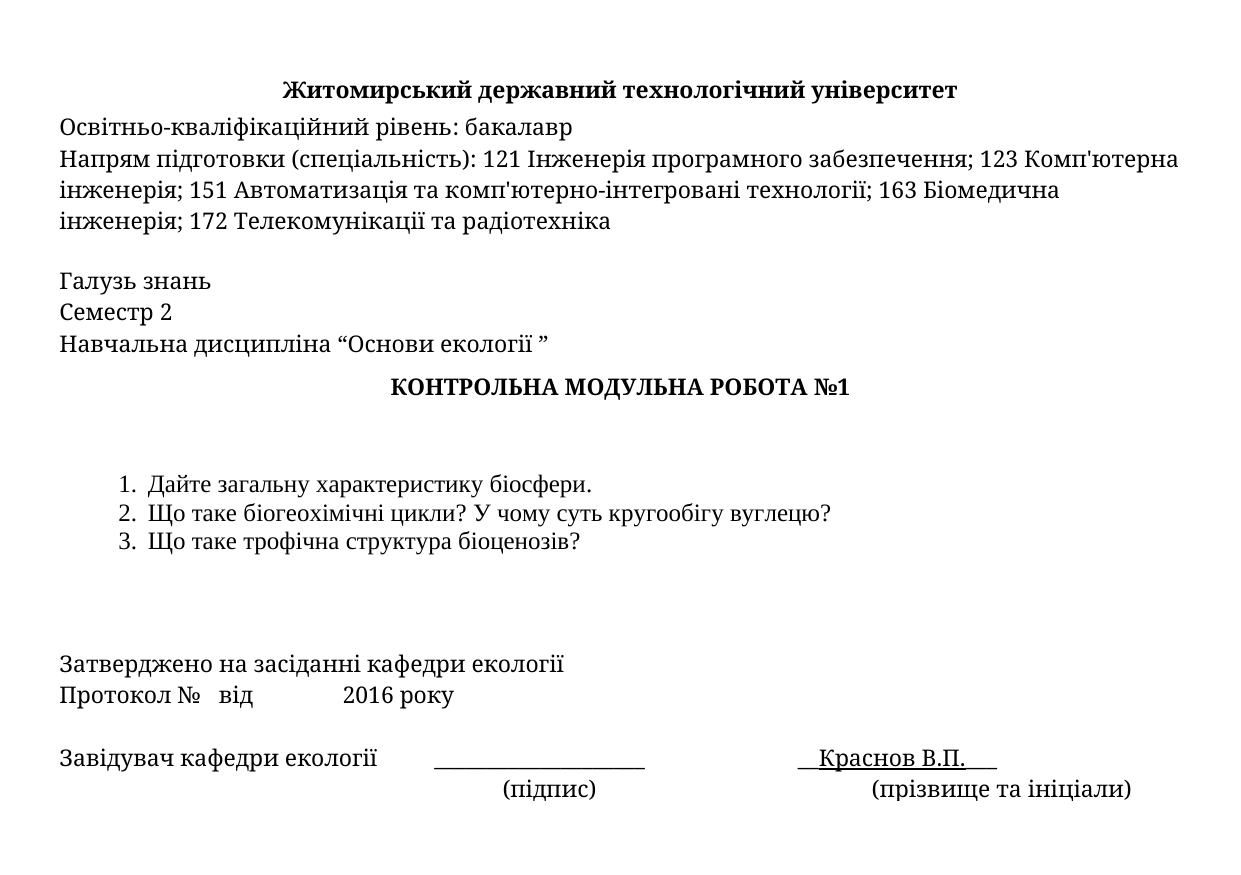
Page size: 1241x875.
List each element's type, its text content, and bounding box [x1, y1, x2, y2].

list Що таке біогеохімічні цикли? У чому суть кругообігу вуглецю? [59, 498, 1181, 526]
list Дайте загальну характеристику біосфери. [59, 469, 1181, 498]
list Що таке трофічна структура біоценозів? [59, 526, 1181, 555]
